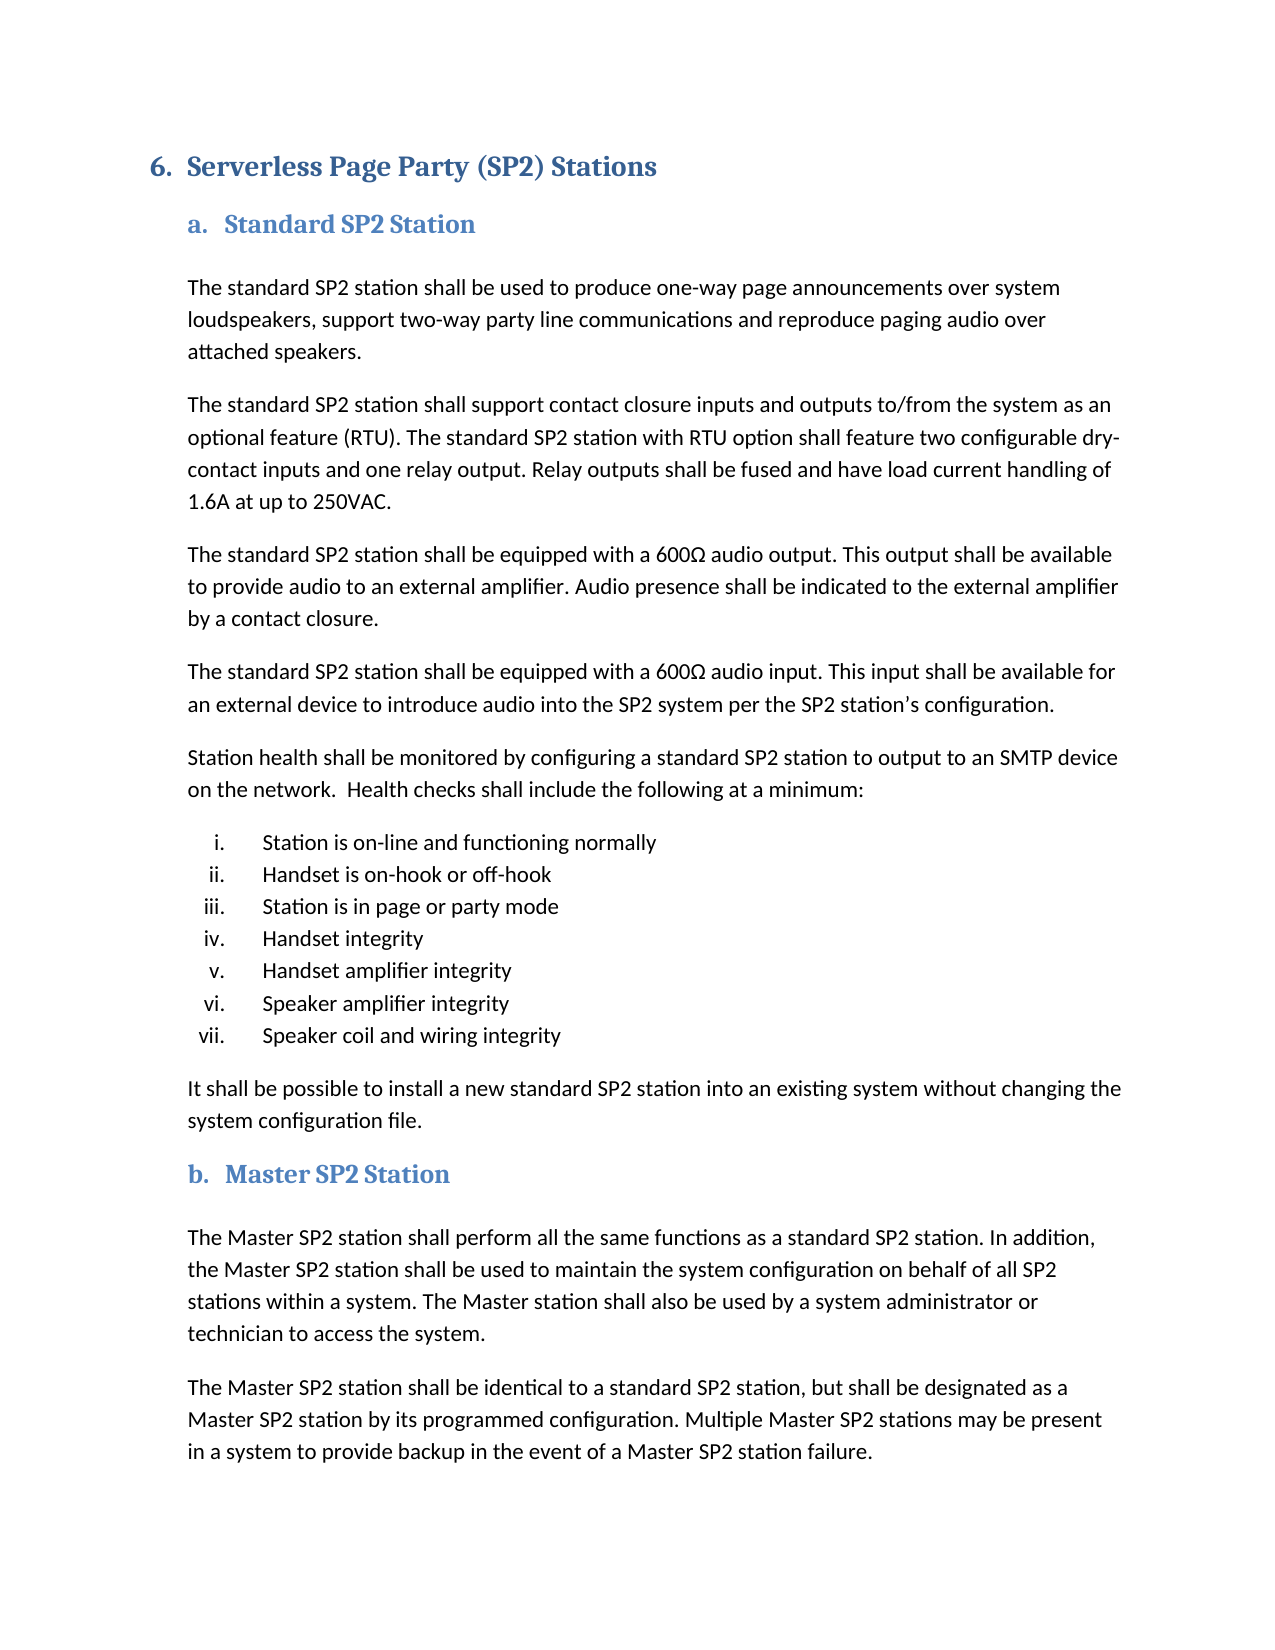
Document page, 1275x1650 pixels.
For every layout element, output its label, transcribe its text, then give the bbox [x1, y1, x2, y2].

list Station is on-line and functioning normally [225, 828, 1125, 856]
text The standard SP2 station shall be equipped with a 600Ω audio output. This output shall be available to provide audio to an external amplifier. Audio presence shall be indicated to the external amplifier by a contact closure. [187, 540, 1125, 632]
list Handset is on-hook or off-hook [225, 860, 1125, 888]
text The Master SP2 station shall perform all the same functions as a standard SP2 station. In addition, the Master SP2 station shall be used to maintain the system configuration on behalf of all SP2 stations within a system. The Master station shall also be used by a system administrator or technician to access the system. [187, 1223, 1125, 1348]
text The Master SP2 station shall be identical to a standard SP2 station, but shall be designated as a Master SP2 station by its programmed configuration. Multiple Master SP2 stations may be present in a system to provide backup in the event of a Master SP2 station failure. [187, 1373, 1125, 1465]
subtitle Standard SP2 Station [187, 209, 1125, 241]
list Handset amplifier integrity [225, 957, 1125, 985]
text The standard SP2 station shall be equipped with a 600Ω audio input. This input shall be available for an external device to introduce audio into the SP2 system per the SP2 station’s configuration. [187, 657, 1125, 718]
text The standard SP2 station shall be used to produce one-way page announcements over system loudspeakers, support two-way party line communications and reproduce paging audio over attached speakers. [187, 273, 1125, 366]
subtitle Serverless Page Party (SP2) Stations [150, 150, 1125, 183]
list Handset integrity [225, 924, 1125, 952]
text The standard SP2 station shall support contact closure inputs and outputs to/from the system as an optional feature (RTU). The standard SP2 station with RTU option shall feature two configurable dry-contact inputs and one relay output. Relay outputs shall be fused and have load current handling of 1.6A at up to 250VAC. [187, 391, 1125, 515]
subtitle Master SP2 Station [187, 1159, 1125, 1190]
text Station health shall be monitored by configuring a standard SP2 station to output to an SMTP device on the network. Health checks shall include the following at a minimum: [187, 743, 1125, 803]
list Station is in page or party mode [225, 892, 1125, 920]
list Speaker amplifier integrity [225, 989, 1125, 1017]
list Speaker coil and wiring integrity [225, 1021, 1125, 1049]
text It shall be possible to install a new standard SP2 station into an existing system without changing the system configuration file. [187, 1074, 1125, 1134]
